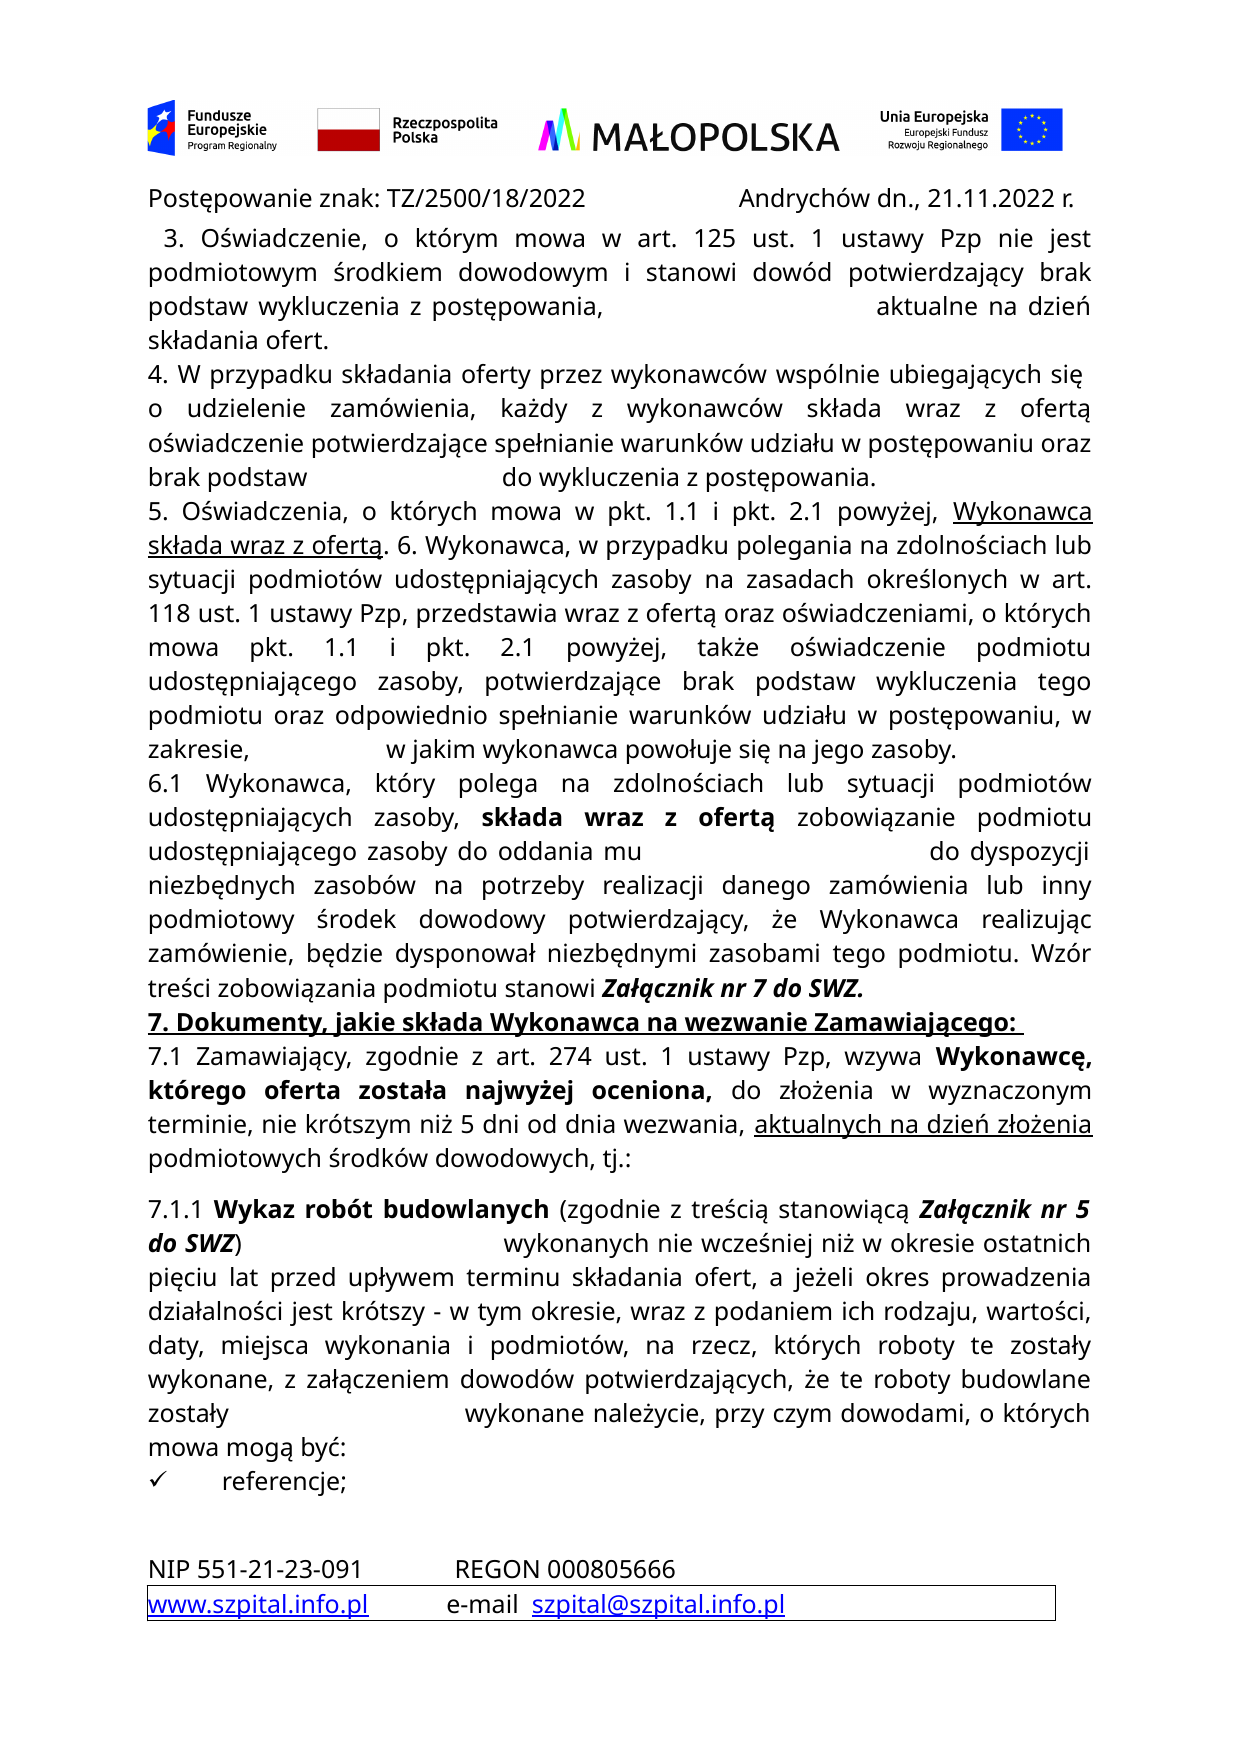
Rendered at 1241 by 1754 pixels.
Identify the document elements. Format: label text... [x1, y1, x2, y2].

picture [147, 100, 1063, 156]
list 7. Dokumenty, jakie składa Wykonawca na wezwanie Zamawiającego: [148, 1004, 1092, 1038]
list referencje; [148, 1464, 1092, 1498]
text 7.1.1 Wykaz robót budowlanych (zgodnie z treścią stanowiącą Załącznik nr 5 do SWZ) wykonanych nie wcześniej niż w okresie ostatnich pięciu lat przed upływem terminu składania ofert, a jeżeli okres prowadzenia działalności jest krótszy - w tym okresie, wraz z podaniem ich rodzaju, wartości, daty, miejsca wykonania i podmiotów, na rzecz, których roboty te zostały wykonane, z załączeniem dowodów potwierdzających, że te roboty budowlane zostały wykonane należycie, przy czym dowodami, o których mowa mogą być: [148, 1191, 1092, 1464]
list 4. W przypadku składania oferty przez wykonawców wspólnie ubiegających się o udzielenie zamówienia, każdy z wykonawców składa wraz z ofertą oświadczenie potwierdzające spełnianie warunków udziału w postępowaniu oraz brak podstaw do wykluczenia z postępowania. [148, 357, 1092, 493]
list 7.1 Zamawiający, zgodnie z art. 274 ust. 1 ustawy Pzp, wzywa Wykonawcę, którego oferta została najwyżej oceniona, do złożenia w wyznaczonym terminie, nie krótszym niż 5 dni od dnia wezwania, aktualnych na dzień złożenia podmiotowych środków dowodowych, tj.: [148, 1038, 1092, 1174]
list 3. Oświadczenie, o którym mowa w art. 125 ust. 1 ustawy Pzp nie jest podmiotowym środkiem dowodowym i stanowi dowód potwierdzający brak podstaw wykluczenia z postępowania, aktualne na dzień składania ofert. [148, 221, 1092, 357]
list 5. Oświadczenia, o których mowa w pkt. 1.1 i pkt. 2.1 powyżej, Wykonawca składa wraz z ofertą. 6. Wykonawca, w przypadku polegania na zdolnościach lub sytuacji podmiotów udostępniających zasoby na zasadach określonych w art. 118 ust. 1 ustawy Pzp, przedstawia wraz z ofertą oraz oświadczeniami, o których mowa pkt. 1.1 i pkt. 2.1 powyżej, także oświadczenie podmiotu udostępniającego zasoby, potwierdzające brak podstaw wykluczenia tego podmiotu oraz odpowiednio spełnianie warunków udziału w postępowaniu, w zakresie, w jakim wykonawca powołuje się na jego zasoby. [148, 493, 1092, 766]
list 6.1 Wykonawca, który polega na zdolnościach lub sytuacji podmiotów udostępniających zasoby, składa wraz z ofertą zobowiązanie podmiotu udostępniającego zasoby do oddania mu do dyspozycji niezbędnych zasobów na potrzeby realizacji danego zamówienia lub inny podmiotowy środek dowodowy potwierdzający, że Wykonawca realizując zamówienie, będzie dysponował niezbędnymi zasobami tego podmiotu. Wzór treści zobowiązania podmiotu stanowi Załącznik nr 7 do SWZ. [148, 766, 1092, 1004]
